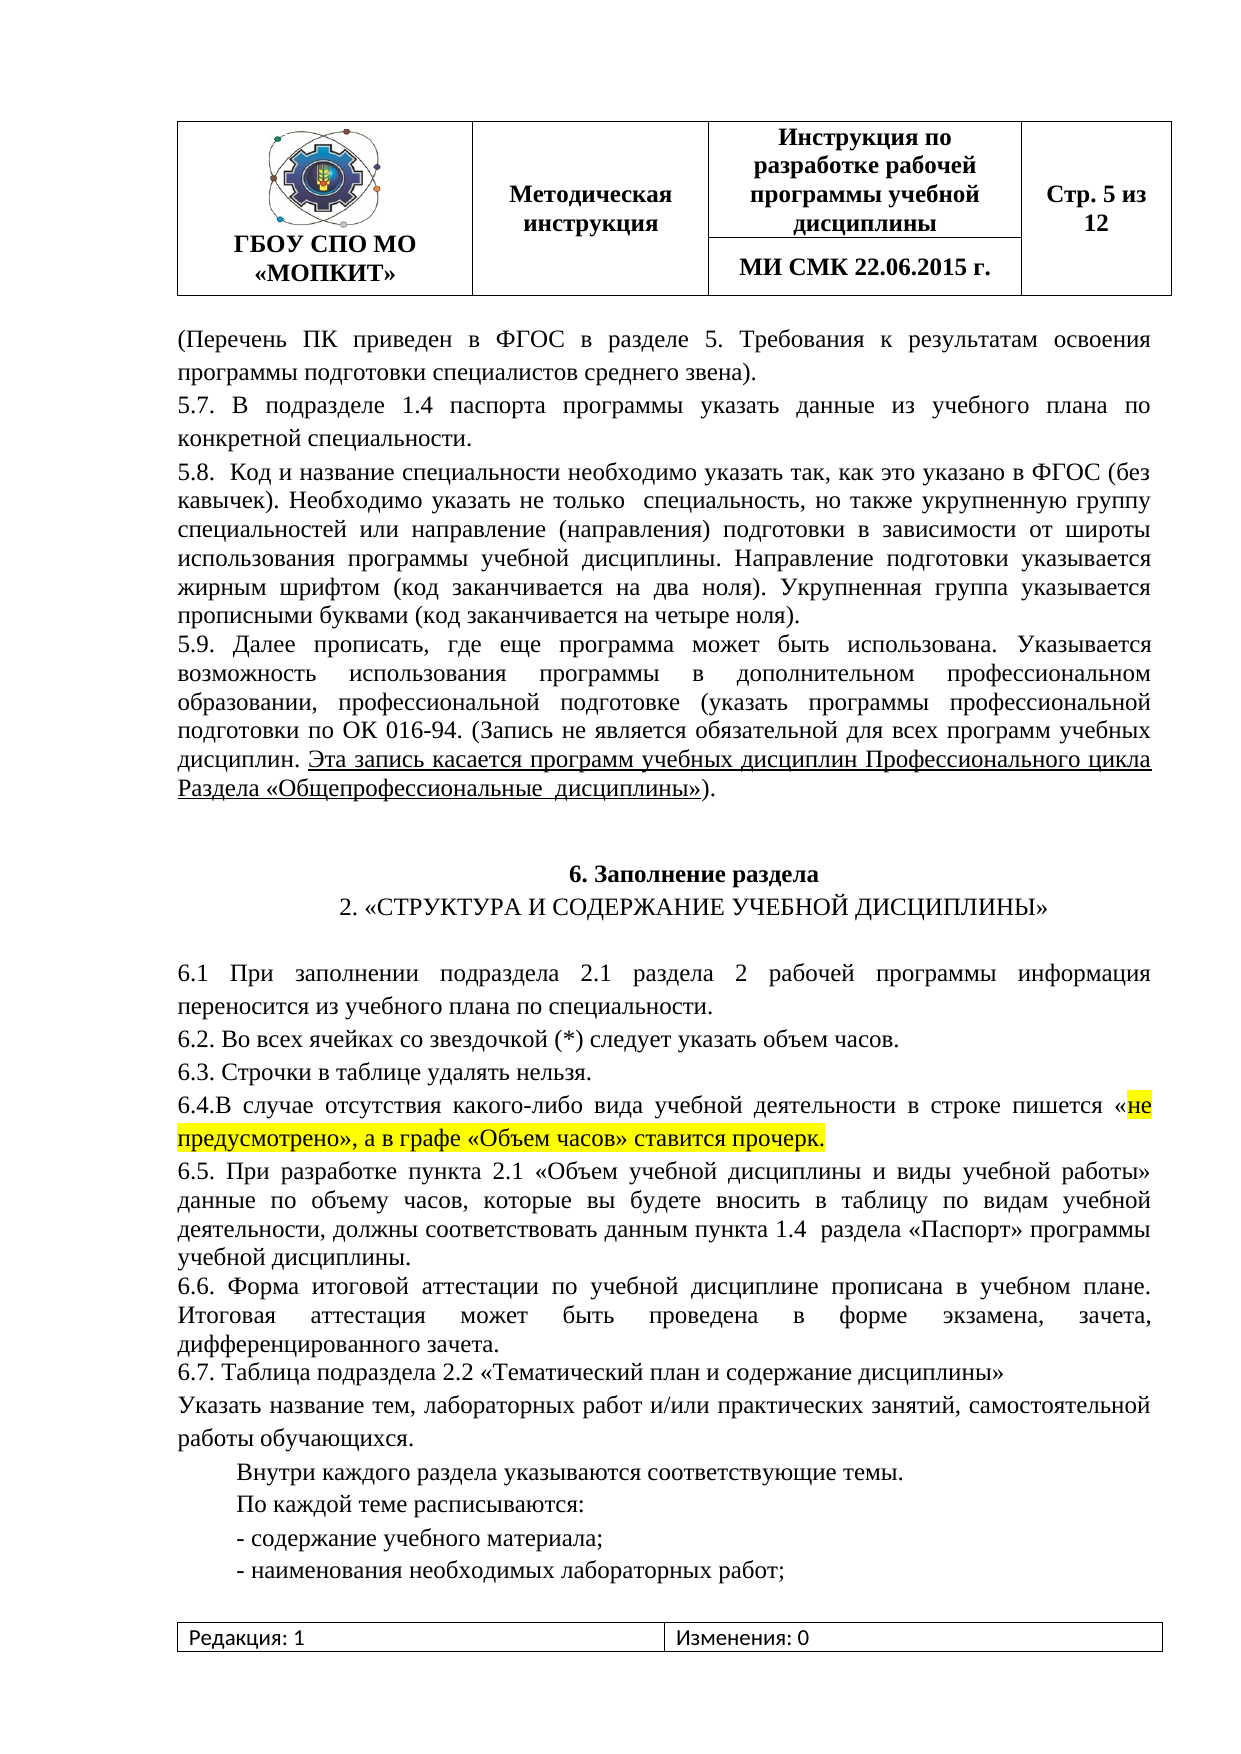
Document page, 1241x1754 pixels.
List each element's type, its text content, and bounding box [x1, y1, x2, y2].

text 6.3. Строчки в таблице удалять нельзя. [177, 1057, 1152, 1086]
text - содержание учебного материала; [177, 1523, 1152, 1551]
text 6.7. Таблица подраздела 2.2 «Тематический план и содержание дисциплины» [177, 1357, 1152, 1386]
picture [268, 129, 381, 230]
text Указать название тем, лабораторных работ и/или практических занятий, самостоятельной работы обучающихся. [177, 1391, 1152, 1452]
text - наименования необходимых лабораторных работ; [177, 1556, 1152, 1584]
text 6.5. При разработке пункта 2.1 «Объем учебной дисциплины и виды учебной работы» данные по объему часов, которые вы будете вносить в таблицу по видам учебной деятельности, должны соответствовать данным пункта 1.4 раздела «Паспорт» программы учебной дисциплины. [177, 1156, 1152, 1271]
text 2. «СТРУКТУРА И СОДЕРЖАНИЕ УЧЕБНОЙ ДИСЦИПЛИНЫ» [177, 892, 1152, 921]
text По каждой теме расписываются: [177, 1489, 1152, 1518]
text 5.9. Далее прописать, где еще программа может быть использована. Указывается возможность использования программы в дополнительном профессиональном образовании, профессиональной подготовке (указать программы профессиональной подготовки по ОК 016-94. (Запись не является обязательной для всех программ учебных дисциплин. Эта запись касается программ учебных дисциплин Профессионального цикла Раздела «Общепрофессиональные дисциплины»). [177, 629, 1152, 802]
text Внутри каждого раздела указываются соответствующие темы. [177, 1457, 1152, 1485]
text 6.2. Во всех ячейках со звездочкой (*) следует указать объем часов. [177, 1024, 1152, 1053]
text 6.1 При заполнении подраздела 2.1 раздела 2 рабочей программы информация переносится из учебного плана по специальности. [177, 958, 1152, 1020]
text 6.4.В случае отсутствия какого-либо вида учебной деятельности в строке пишется «не предусмотрено», а в графе «Объем часов» ставится прочерк. [177, 1090, 1152, 1152]
text 5.7. В подразделе 1.4 паспорта программы указать данные из учебного плана по конкретной специальности. [177, 391, 1152, 452]
text 6. Заполнение раздела [177, 859, 1152, 888]
text 5.8. Код и название специальности необходимо указать так, как это указано в ФГОС (без кавычек). Необходимо указать не только специальность, но также укрупненную группу специальностей или направление (направления) подготовки в зависимости от широты использования программы учебной дисциплины. Направление подготовки указывается жирным шрифтом (код заканчивается на два ноля). Укрупненная группа указывается прописными буквами (код заканчивается на четыре ноля). [177, 457, 1152, 629]
text 6.6. Форма итоговой аттестации по учебной дисциплине прописана в учебном плане. Итоговая аттестация может быть проведена в форме экзамена, зачета, дифференцированного зачета. [177, 1271, 1152, 1357]
